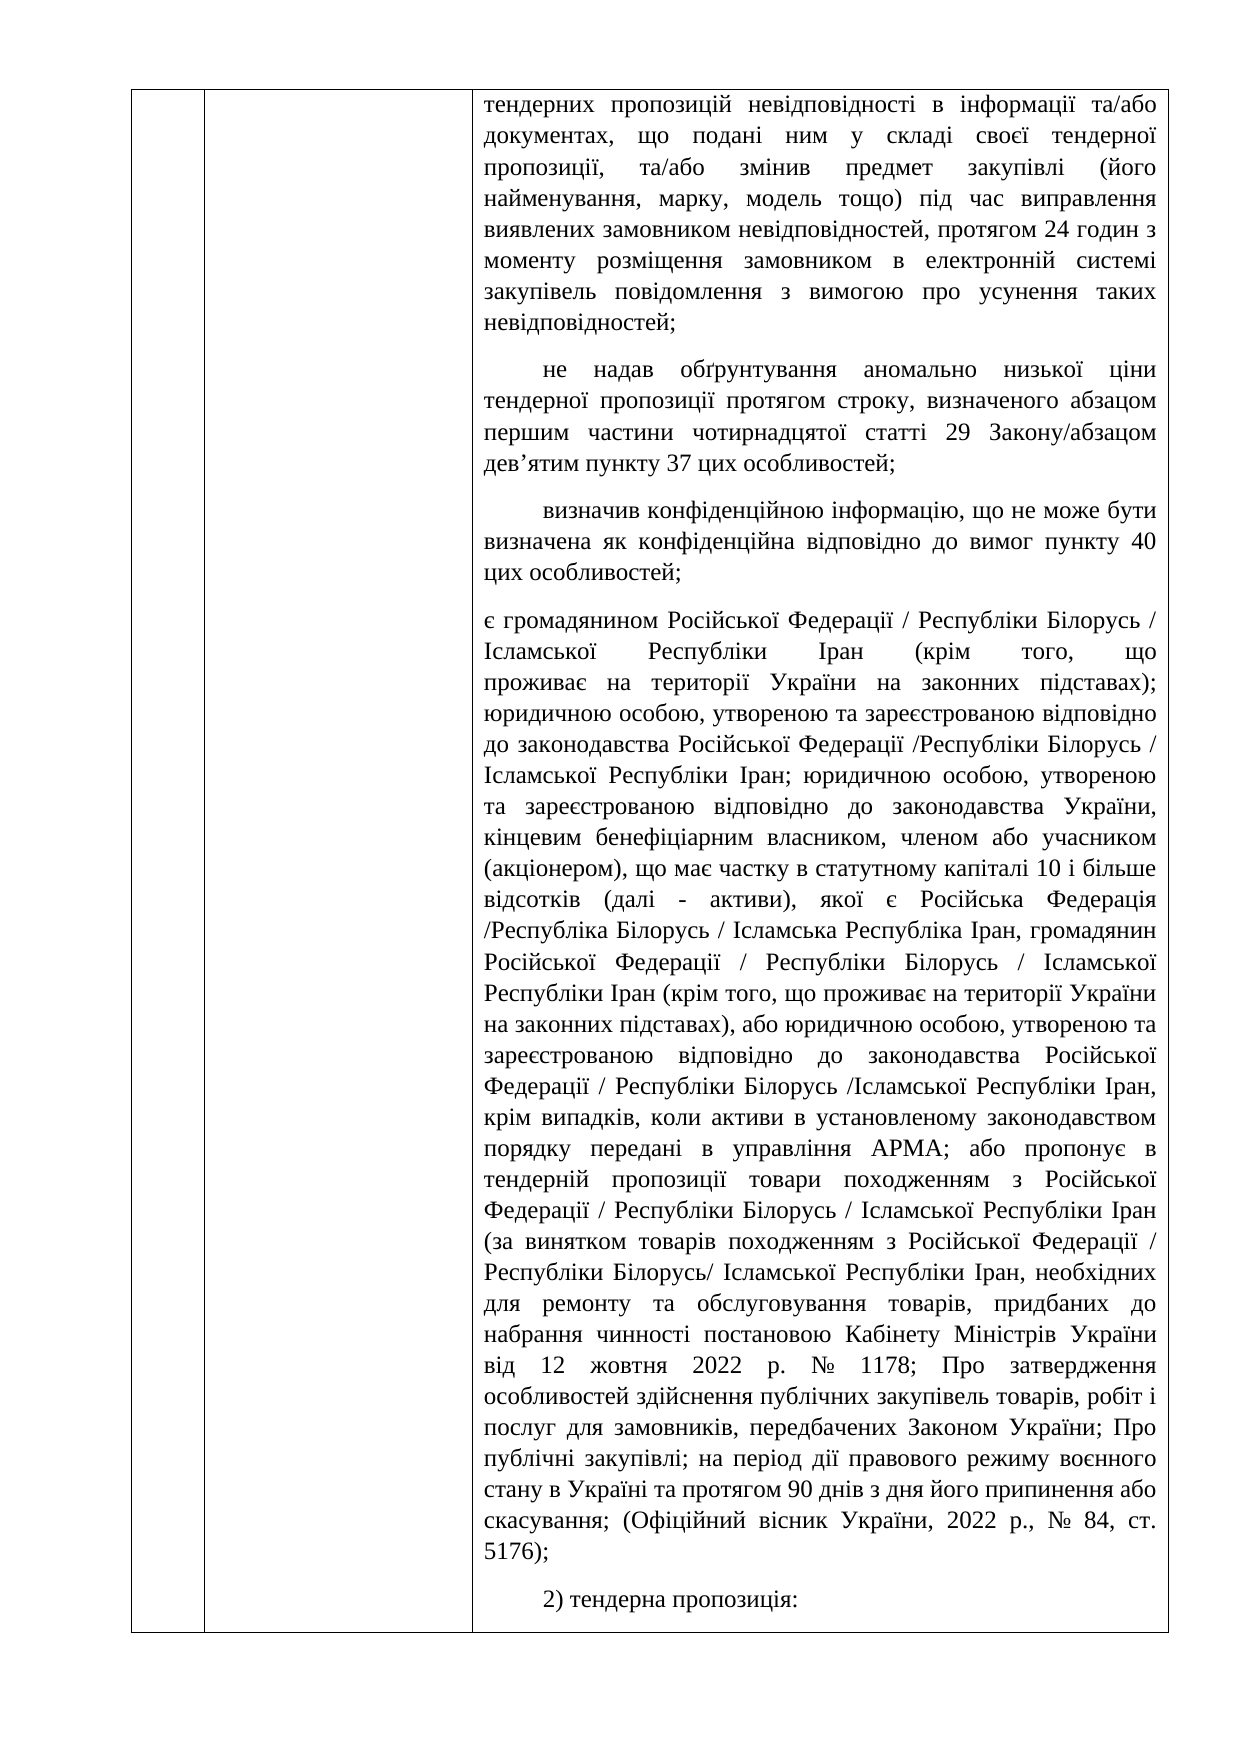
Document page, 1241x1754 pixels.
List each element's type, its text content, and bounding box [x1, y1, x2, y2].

table_cell 3 [132, 90, 204, 1632]
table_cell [473, 90, 1168, 1632]
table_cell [205, 90, 472, 1632]
